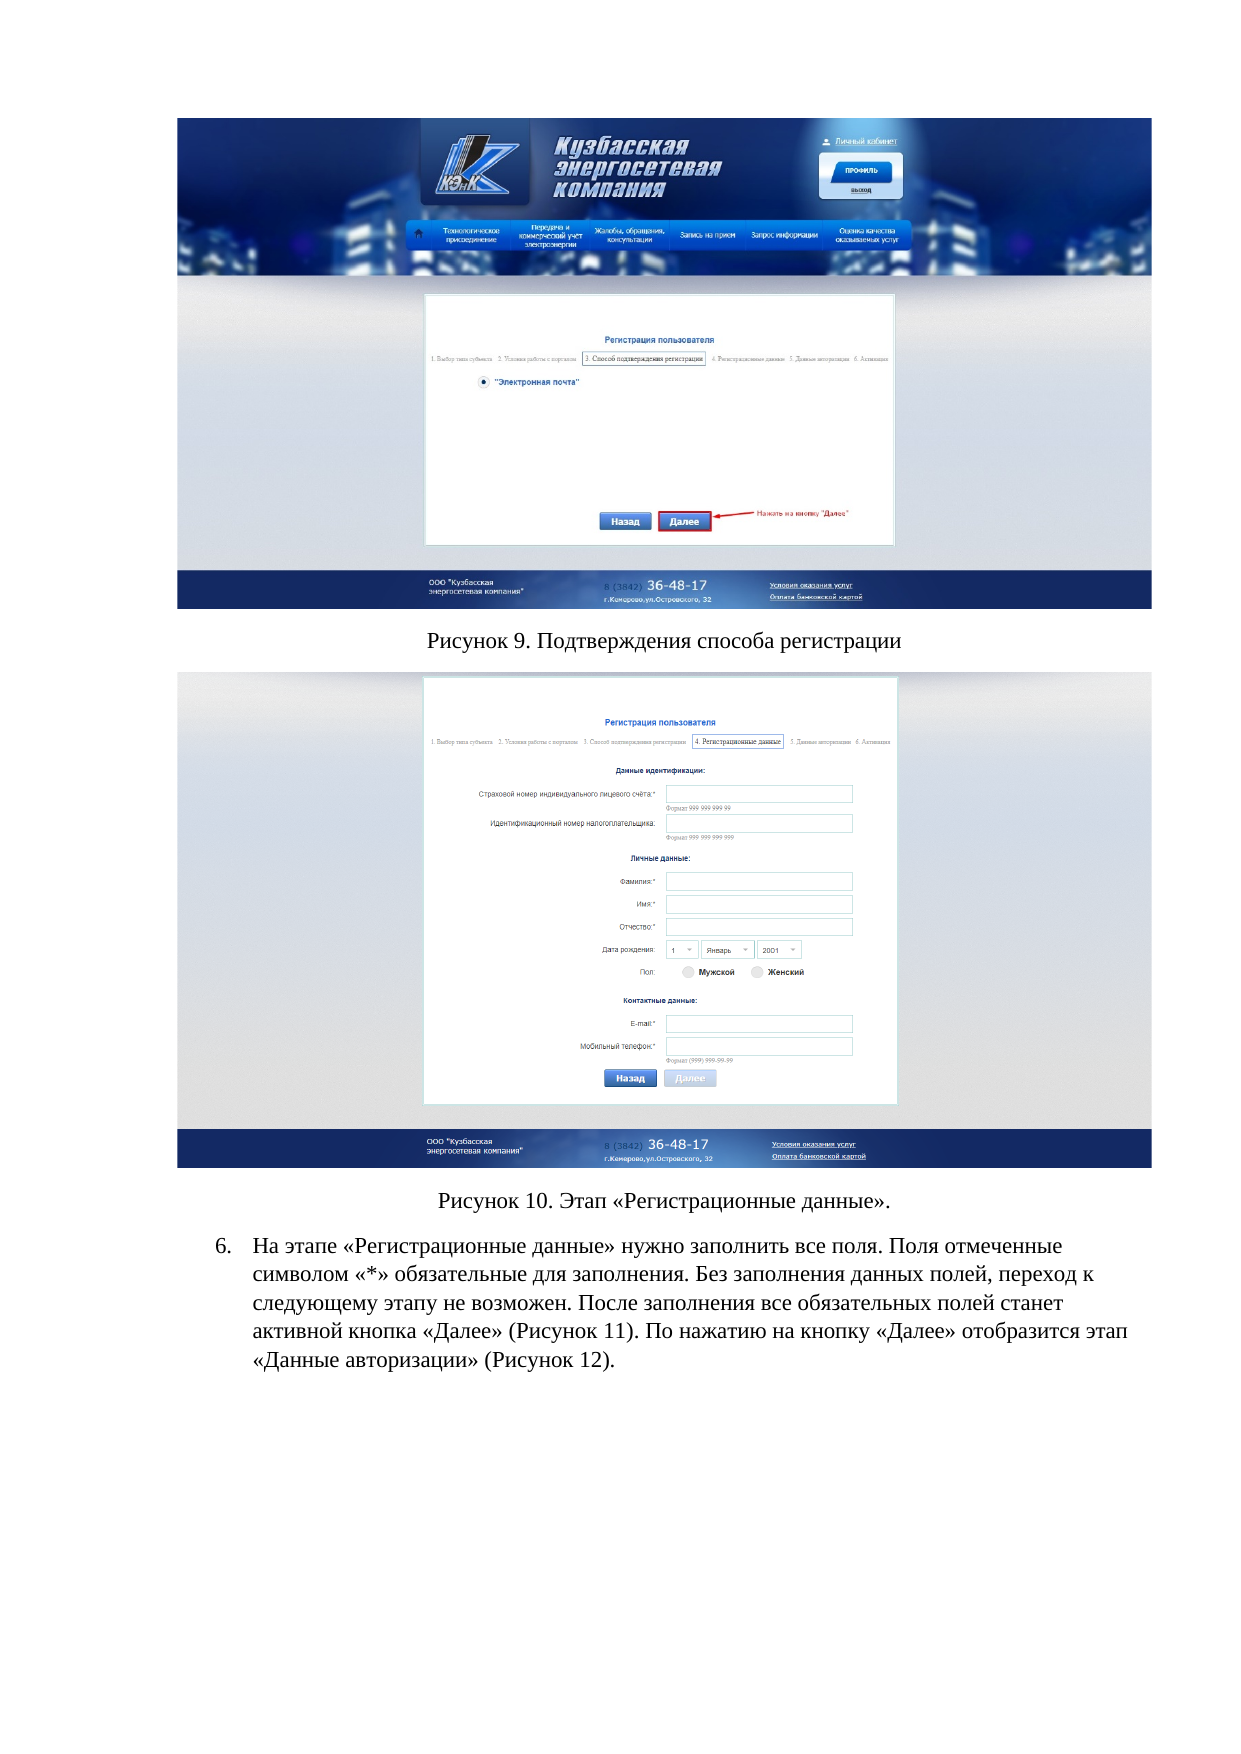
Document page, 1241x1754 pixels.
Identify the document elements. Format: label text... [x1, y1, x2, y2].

text Рисунок 10. Этап «Регистрационные данные». [177, 1187, 1152, 1213]
picture [177, 118, 1152, 609]
text Рисунок 9. Подтверждения способа регистрации [177, 627, 1152, 653]
list На этапе «Регистрационные данные» нужно заполнить все поля. Поля отмеченные символом «*» обязательные для заполнения. Без заполнения данных полей, переход к следующему этапу не возможен. После заполнения все обязательных полей станет активной кнопка «Далее» (Рисунок 11). По нажатию на кнопку «Далее» отобразится этап «Данные авторизации» (Рисунок 12). [215, 1232, 1152, 1372]
picture [177, 672, 1152, 1168]
